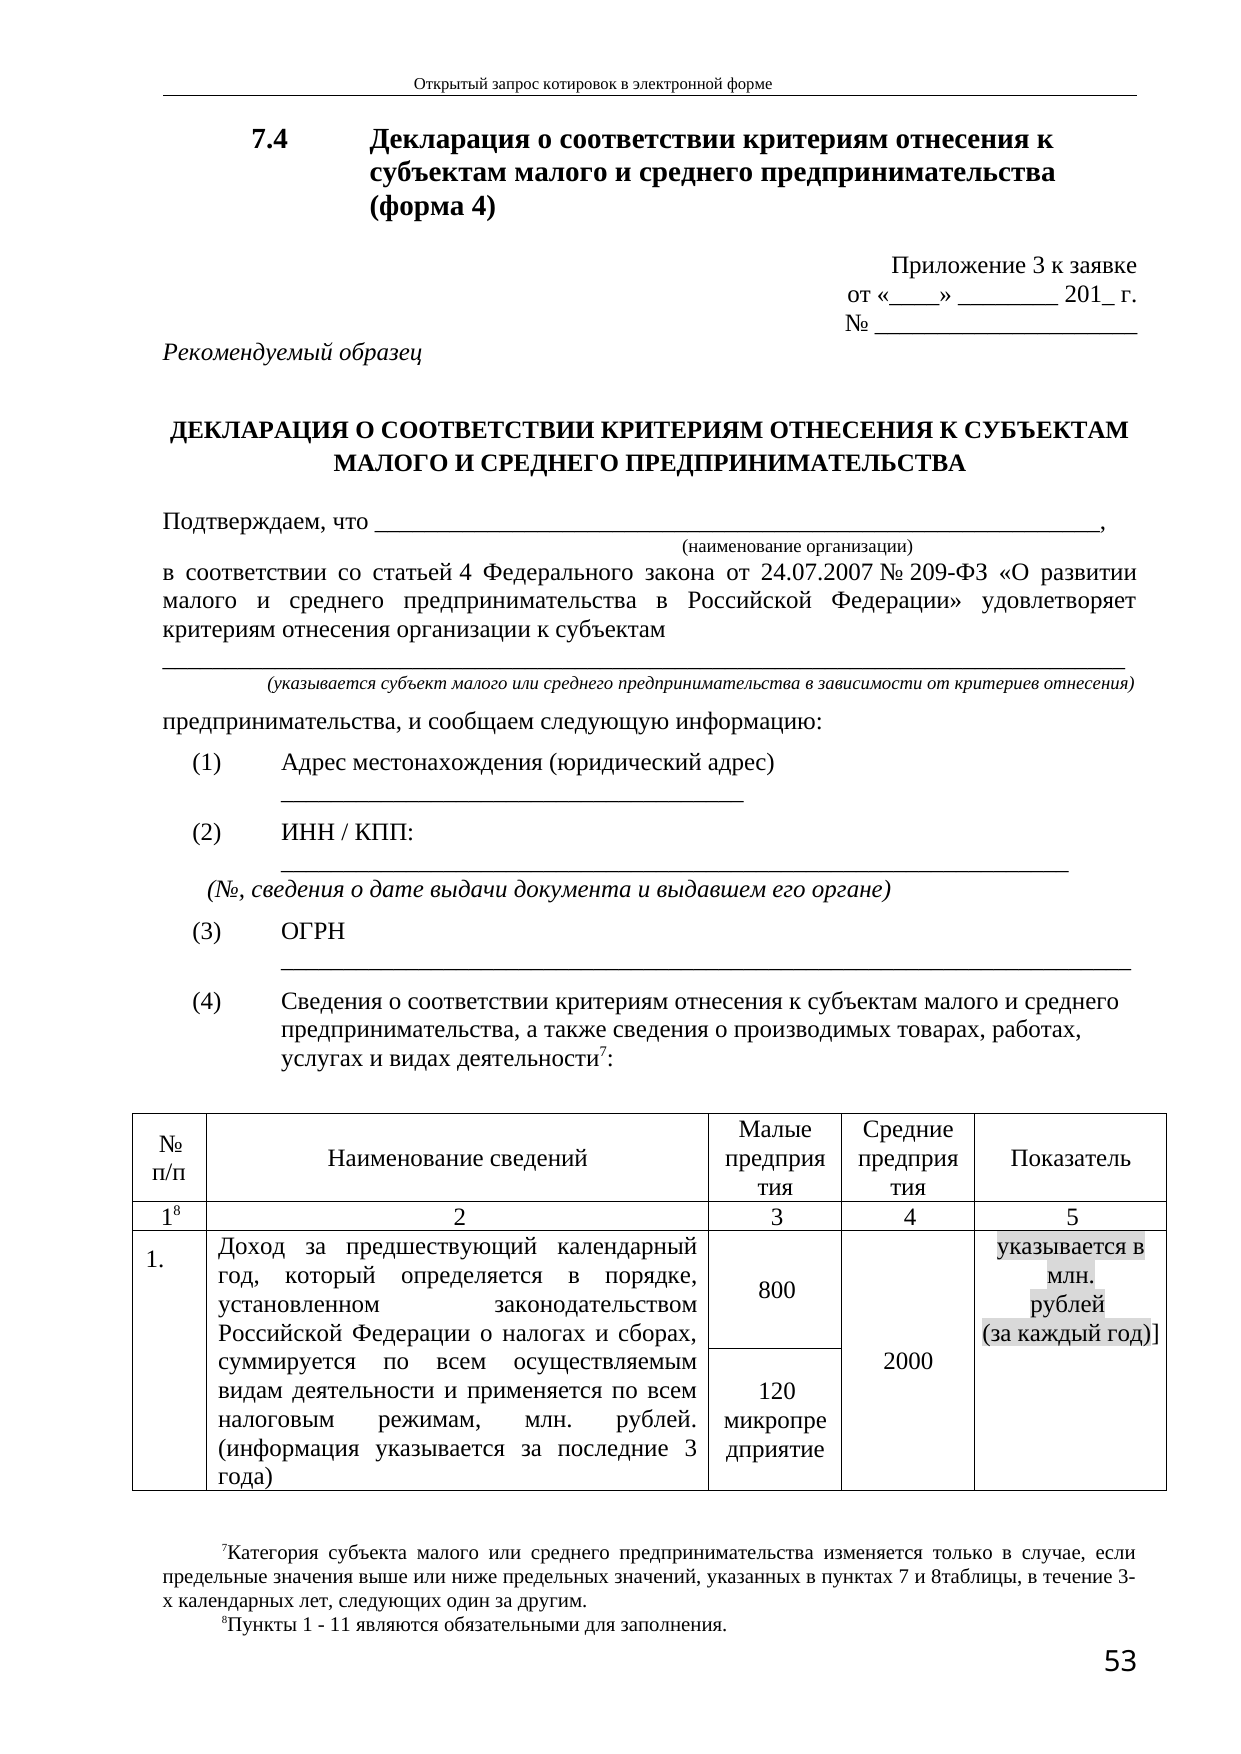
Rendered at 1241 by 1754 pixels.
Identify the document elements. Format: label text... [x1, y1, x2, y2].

text Сведения о соответствии критериям отнесения к субъектам малого и среднего предпринимательства, а также сведения о производимых товарах, работах, услугах и видах деятельности: [192, 986, 1137, 1072]
list Рекомендуемый образец [162, 337, 1137, 365]
list предпринимательства, и сообщаем следующую информацию: [162, 706, 1137, 734]
text (указывается субъект малого или среднего предпринимательства в зависимости от критериев отнесения) [162, 672, 1137, 693]
text Адрес местонахождения (юридический адрес) _____________________________________ [192, 747, 1137, 804]
table_header Средние предприятия [842, 1114, 974, 1201]
text Декларация о соответствии критериям отнесения к субъектам малого и среднего предпринимательства (форма 4) [251, 121, 1137, 222]
table_cell указывается в млн. рублей (за каждый год)] [975, 1231, 1166, 1490]
list в соответствии со статьей 4 Федерального закона от 24.07.2007 № 209-ФЗ «О развитии малого и среднего предпринимательства в Российской Федерации» удовлетворяет критериям отнесения организации к субъектам [162, 557, 1137, 643]
list _____________________________________________________________________________ [162, 643, 1137, 672]
table_cell 800 [709, 1231, 841, 1348]
table_header Показатель [975, 1114, 1166, 1201]
list (№, сведения о дате выдачи документа и выдавшем его органе) [207, 874, 1137, 903]
table_cell 5 [975, 1202, 1166, 1230]
text (наименование организации) [458, 535, 1137, 557]
text ОГРН ____________________________________________________________________ [192, 916, 1137, 973]
table_cell 1 [133, 1202, 206, 1230]
list от «____» ________ 201_ г. [162, 279, 1137, 308]
table_cell 2 [207, 1202, 708, 1230]
list ДЕКЛАРАЦИЯ О СООТВЕТСТВИИ КРИТЕРИЯМ ОТНЕСЕНИЯ К СУБЪЕКТАМ МАЛОГО И СРЕДНЕГО ПРЕДПРИНИМАТЕЛЬСТВА [162, 415, 1137, 477]
table_cell 120 микропредприятие [709, 1349, 841, 1490]
table_cell 2000 [842, 1231, 974, 1490]
list Подтверждаем, что __________________________________________________________, [162, 506, 1137, 535]
table_header Наименование сведений [207, 1114, 708, 1201]
table_cell 3 [709, 1202, 841, 1230]
table_header № п/п [133, 1114, 206, 1201]
table_cell [133, 1231, 206, 1490]
list Приложение 3 к заявке [162, 250, 1137, 279]
table_header Малые предприятия [709, 1114, 841, 1201]
table_cell Доход за предшествующий календарный год, который определяется в порядке, установленном законодательством Российской Федерации о налогах и сборах, суммируется по всем осуществляемым видам деятельности и применяется по всем налоговым режимам, млн. рублей. (информация указывается за последние 3 года) [207, 1231, 708, 1490]
list № _____________________ [162, 308, 1137, 337]
text ИНН / КПП: _______________________________________________________________ [192, 817, 1137, 874]
table_cell 4 [842, 1202, 974, 1230]
